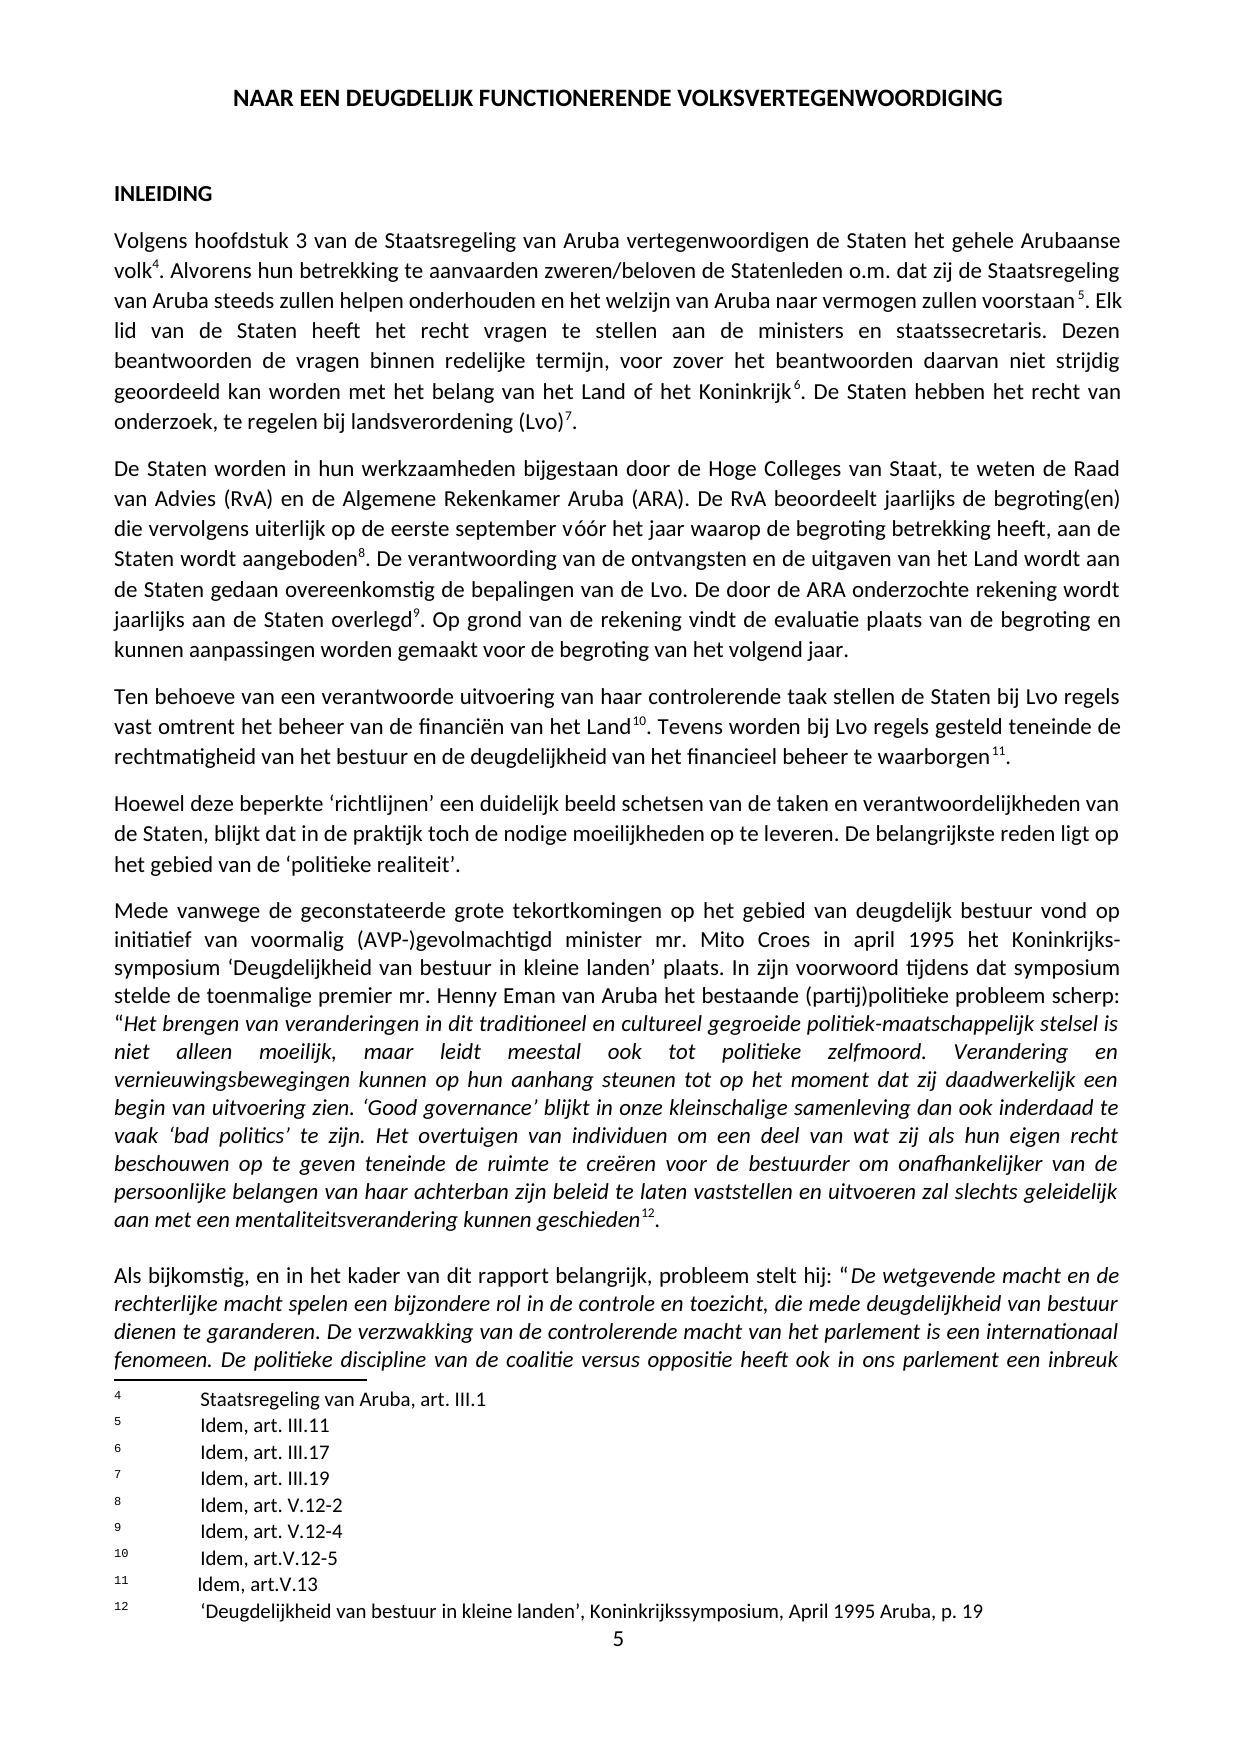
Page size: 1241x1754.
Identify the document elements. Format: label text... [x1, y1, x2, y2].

text Mede vanwege de geconstateerde grote tekortkomingen op het gebied van deugdelijk bestuur vond op initiatief van voormalig (AVP-)gevolmachtigd minister mr. Mito Croes in april 1995 het Koninkrijks-symposium ‘Deugdelijkheid van bestuur in kleine landen’ plaats. In zijn voorwoord tijdens dat symposium stelde de toenmalige premier mr. Henny Eman van Aruba het bestaande (partij)politieke probleem scherp: “Het brengen van veranderingen in dit traditioneel en cultureel gegroeide politiek-maatschappelijk stelsel is niet alleen moeilijk, maar leidt meestal ook tot politieke zelfmoord. Verandering en vernieuwingsbewegingen kunnen op hun aanhang steunen tot op het moment dat zij daadwerkelijk een begin van uitvoering zien. ‘Good governance’ blijkt in onze kleinschalige samenleving dan ook inderdaad te vaak ‘bad politics’ te zijn. Het overtuigen van individuen om een deel van wat zij als hun eigen recht beschouwen op te geven teneinde de ruimte te creëren voor de bestuurder om onafhankelijker van de persoonlijke belangen van haar achterban zijn beleid te laten vaststellen en uitvoeren zal slechts geleidelijk aan met een mentaliteitsverandering kunnen geschieden. [114, 897, 1122, 1233]
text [114, 1261, 1122, 1373]
text Hoewel deze beperkte ‘richtlijnen’ een duidelijk beeld schetsen van de taken en verantwoordelijkheden van de Staten, blijkt dat in de praktijk toch de nodige moeilijkheden op te leveren. De belangrijkste reden ligt op het gebied van de ‘politieke realiteit’. [114, 789, 1122, 878]
text Volgens hoofdstuk 3 van de Staatsregeling van Aruba vertegenwoordigen de Staten het gehele Arubaanse volk. Alvorens hun betrekking te aanvaarden zweren/beloven de Statenleden o.m. dat zij de Staatsregeling van Aruba steeds zullen helpen onderhouden en het welzijn van Aruba naar vermogen zullen voorstaan. Elk lid van de Staten heeft het recht vragen te stellen aan de ministers en staatssecretaris. Dezen beantwoorden de vragen binnen redelijke termijn, voor zover het beantwoorden daarvan niet strijdig geoordeeld kan worden met het belang van het Land of het Koninkrijk. De Staten hebben het recht van onderzoek, te regelen bij landsverordening (Lvo). [114, 226, 1122, 435]
text De Staten worden in hun werkzaamheden bijgestaan door de Hoge Colleges van Staat, te weten de Raad van Advies (RvA) en de Algemene Rekenkamer Aruba (ARA). De RvA beoordeelt jaarlijks de begroting(en) die vervolgens uiterlijk op de eerste september vóór het jaar waarop de begroting betrekking heeft, aan de Staten wordt aangeboden. De verantwoording van de ontvangsten en de uitgaven van het Land wordt aan de Staten gedaan overeenkomstig de bepalingen van de Lvo. De door de ARA onderzochte rekening wordt jaarlijks aan de Staten overlegd. Op grond van de rekening vindt de evaluatie plaats van de begroting en kunnen aanpassingen worden gemaakt voor de begroting van het volgend jaar. [114, 454, 1122, 663]
text Ten behoeve van een verantwoorde uitvoering van haar controlerende taak stellen de Staten bij Lvo regels vast omtrent het beheer van de financiën van het Land. Tevens worden bij Lvo regels gesteld teneinde de rechtmatigheid van het bestuur en de deugdelijkheid van het financieel beheer te waarborgen. [114, 682, 1122, 771]
text NAAR EEN DEUGDELIJK FUNCTIONERENDE VOLKSVERTEGENWOORDIGING [114, 82, 1122, 113]
text INLEIDING [114, 179, 1122, 207]
